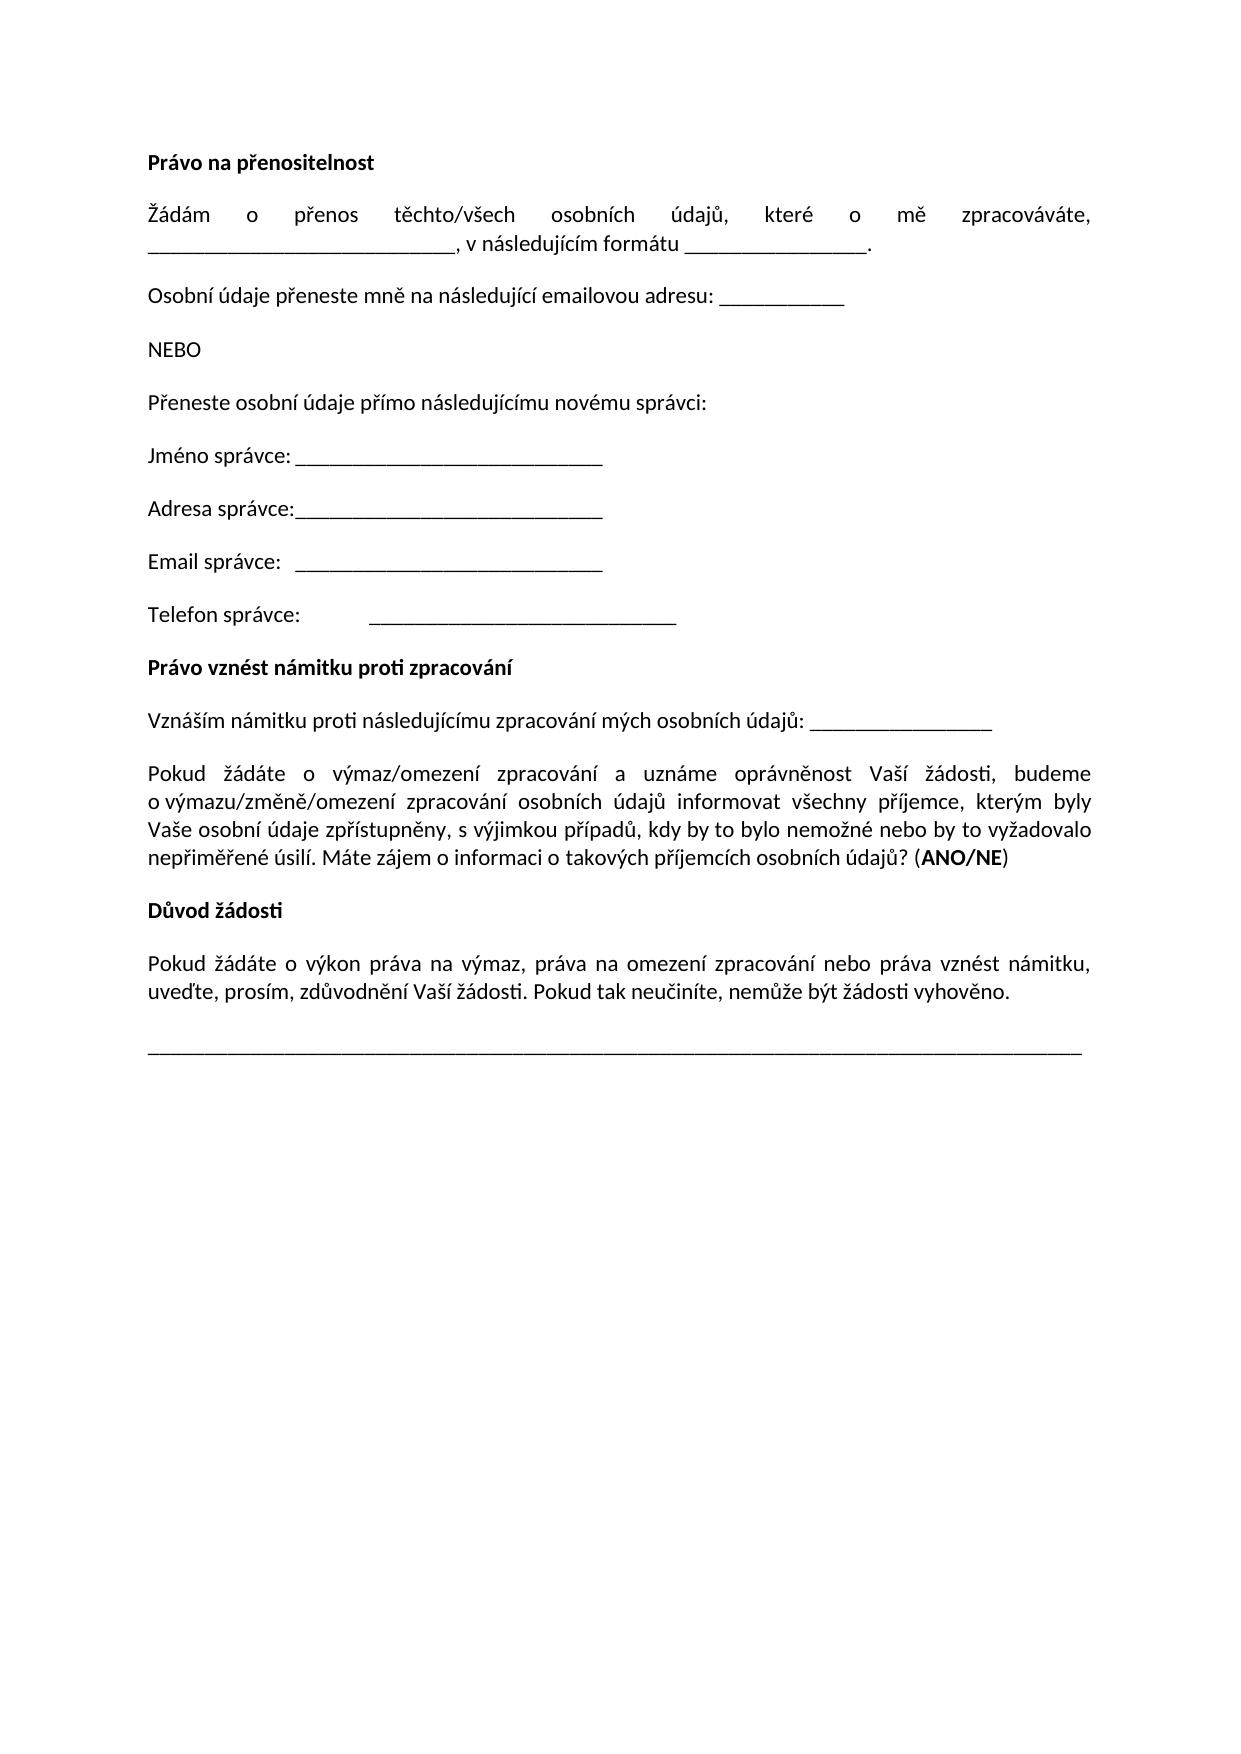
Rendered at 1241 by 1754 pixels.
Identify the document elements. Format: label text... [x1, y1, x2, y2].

text __________________________________________________________________________________ [148, 1030, 1093, 1058]
text Email správce: ___________________________ [148, 547, 1093, 575]
text Právo vznést námitku proti zpracování [148, 653, 1093, 681]
text Vznáším námitku proti následujícímu zpracování mých osobních údajů: ________________ [148, 706, 1093, 734]
text Osobní údaje přeneste mně na následující emailovou adresu: ___________ [148, 282, 1093, 310]
text Jméno správce: ___________________________ [148, 441, 1093, 469]
text Telefon správce: ___________________________ [148, 600, 1093, 628]
text Žádám o přenos těchto/všech osobních údajů, které o mě zpracováváte, ___________________________, v následujícím formátu ________________. [148, 201, 1093, 257]
text Pokud žádáte o výkon práva na výmaz, práva na omezení zpracování nebo práva vznést námitku, uveďte, prosím, zdůvodnění Vaší žádosti. Pokud tak neučiníte, nemůže být žádosti vyhověno. [148, 949, 1093, 1005]
text Pokud žádáte o výmaz/omezení zpracování a uznáme oprávněnost Vaší žádosti, budeme o výmazu/změně/omezení zpracování osobních údajů informovat všechny příjemce, kterým byly Vaše osobní údaje zpřístupněny, s výjimkou případů, kdy by to bylo nemožné nebo by to vyžadovalo nepřiměřené úsilí. Máte zájem o informaci o takových příjemcích osobních údajů? (ANO/NE) [148, 759, 1093, 871]
text Právo na přenositelnost [148, 148, 1093, 176]
text Přeneste osobní údaje přímo následujícímu novému správci: [148, 388, 1093, 416]
text Adresa správce: ___________________________ [148, 494, 1093, 522]
text NEBO [148, 335, 1093, 363]
text Důvod žádosti [148, 896, 1093, 924]
